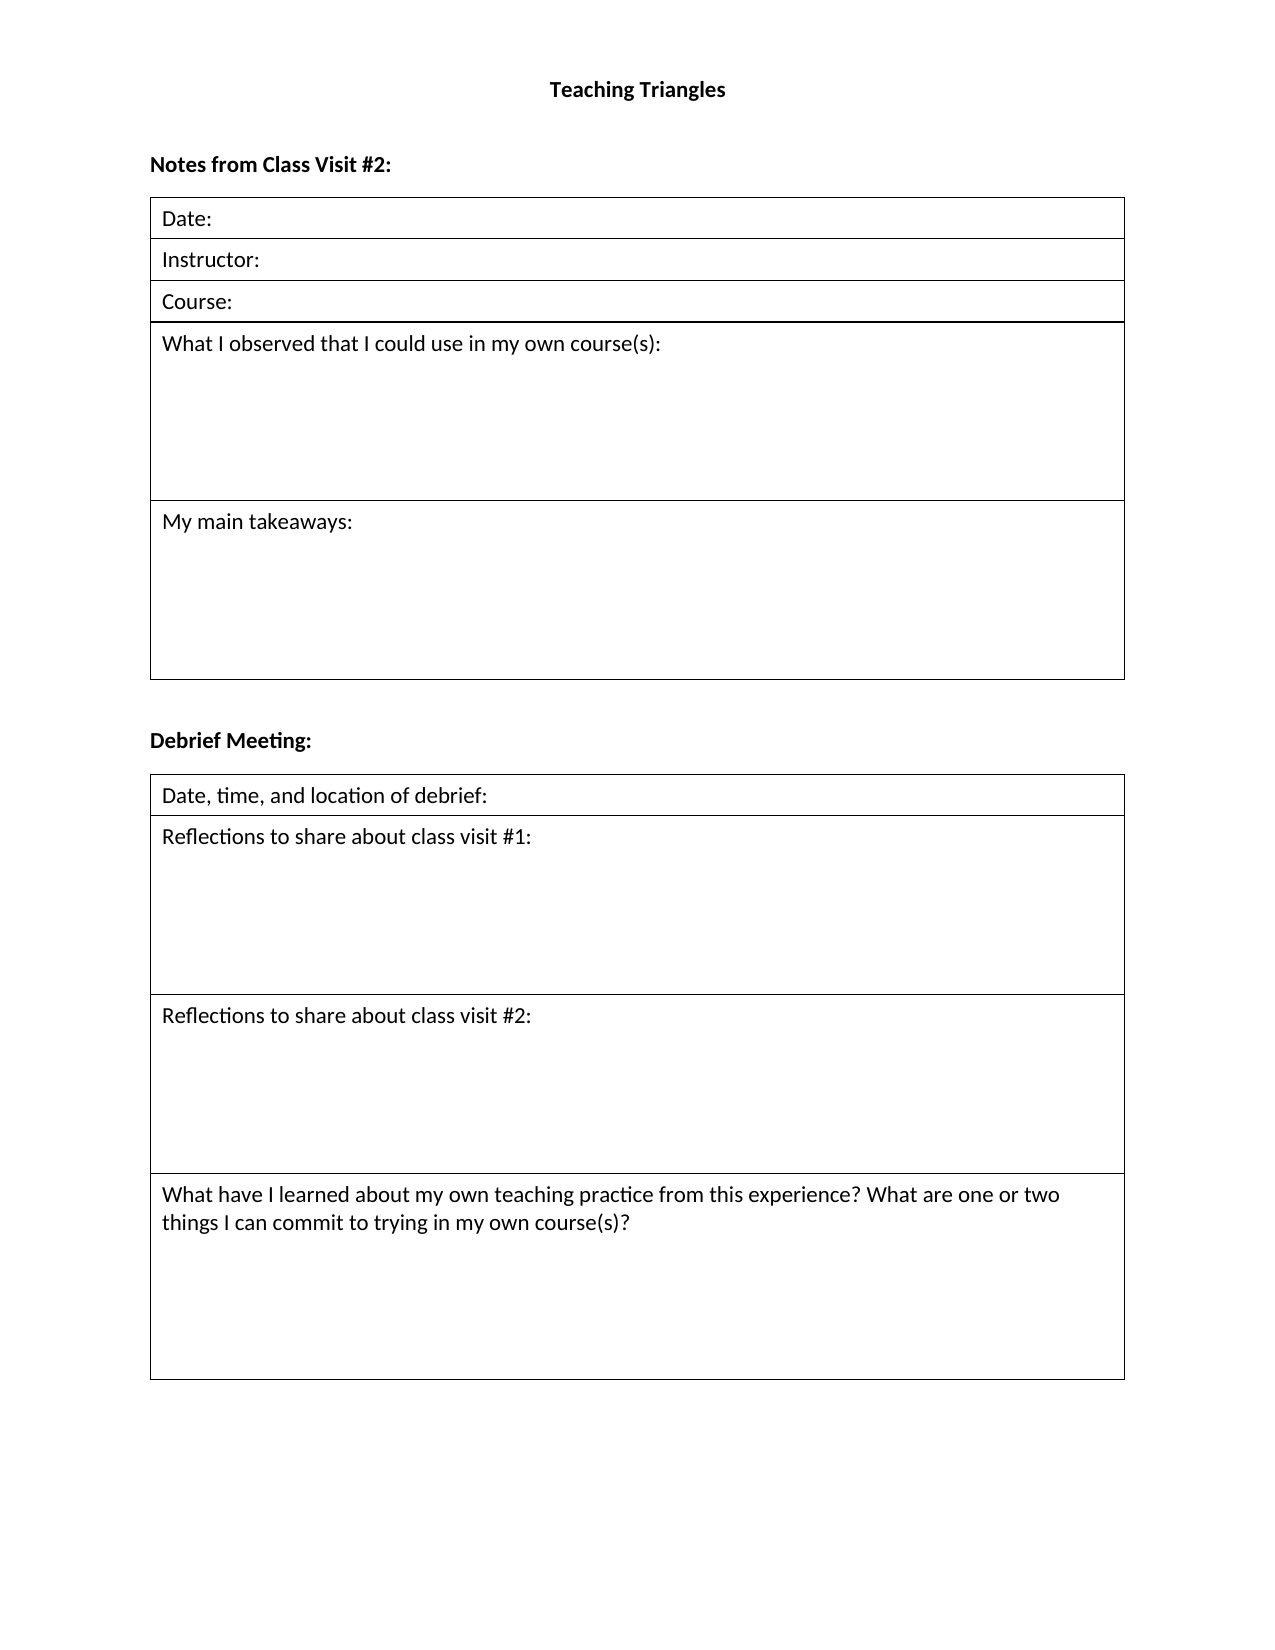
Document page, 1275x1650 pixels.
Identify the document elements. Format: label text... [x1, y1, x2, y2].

table_header Date: [151, 198, 1124, 238]
text Notes from Class Visit #2: [150, 150, 1125, 178]
table_cell My main takeaways: [151, 501, 1124, 679]
table_cell Instructor: [151, 239, 1124, 280]
table_header Date, time, and location of debrief: [151, 775, 1124, 815]
table_cell Reflections to share about class visit #1: [151, 816, 1124, 994]
table_cell Reflections to share about class visit #2: [151, 995, 1124, 1172]
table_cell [151, 323, 1124, 500]
table_cell Course: [151, 281, 1124, 321]
table_cell What have I learned about my own teaching practice from this experience? What are one or two things I can commit to trying in my own course(s)? [151, 1174, 1124, 1379]
text Debrief Meeting: [150, 727, 1125, 755]
